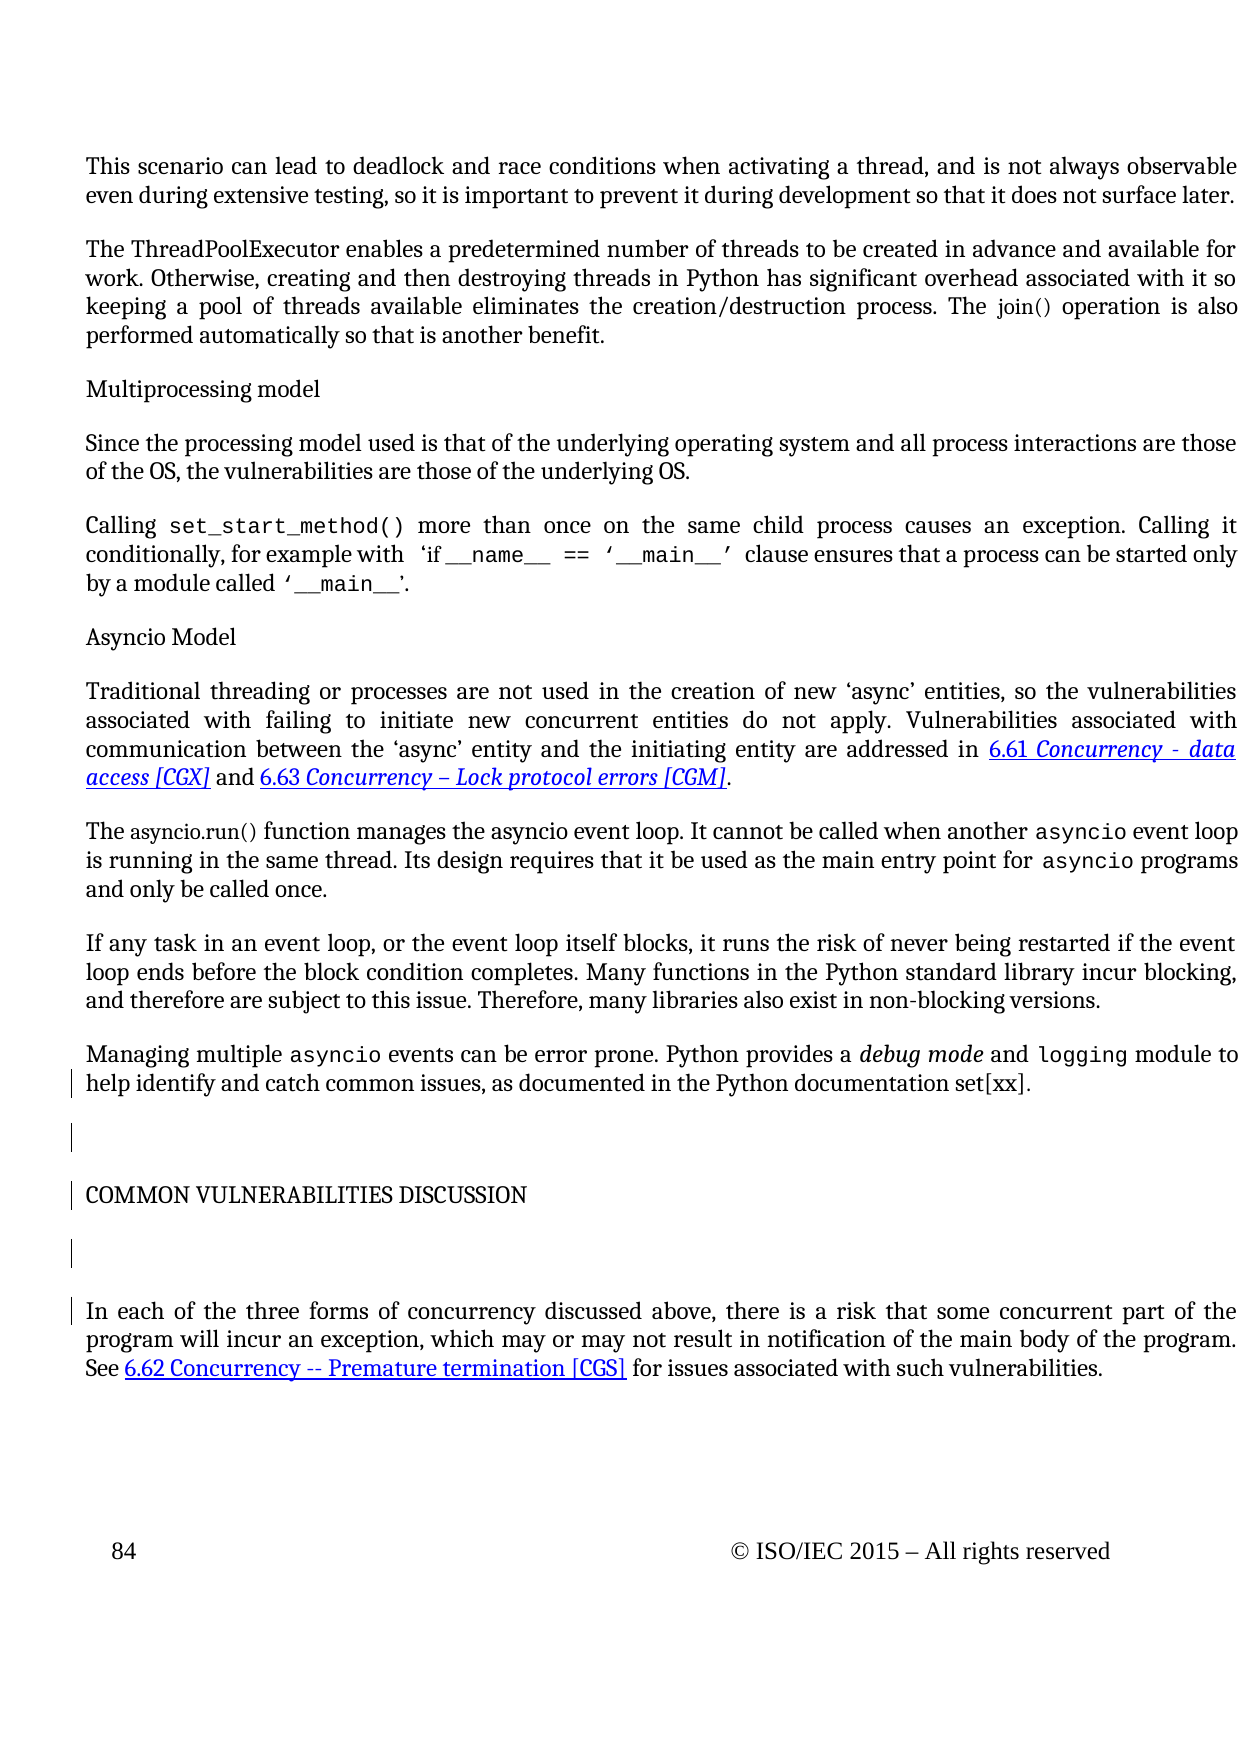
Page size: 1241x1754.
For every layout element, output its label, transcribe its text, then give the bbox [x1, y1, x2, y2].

text Traditional threading or processes are not used in the creation of new ‘async’ entities, so the vulnerabilities associated with failing to initiate new concurrent entities do not apply. Vulnerabilities associated with communication between the ‘async’ entity and the initiating entity are addressed in 6.61 Concurrency - data access [CGX] and 6.63 Concurrency – Lock protocol errors [CGM]. [86, 677, 1238, 792]
text The asyncio.run() function manages the asyncio event loop. It cannot be called when another asyncio event loop is running in the same thread. Its design requires that it be used as the main entry point for asyncio programs and only be called once. [86, 817, 1238, 904]
text This scenario can lead to deadlock and race conditions when activating a thread, and is not always observable even during extensive testing, so it is important to prevent it during development so that it does not surface later. [86, 152, 1238, 210]
text If any task in an event loop, or the event loop itself blocks, it runs the risk of never being restarted if the event loop ends before the block condition completes. Many functions in the Python standard library incur blocking, and therefore are subject to this issue. Therefore, many libraries also exist in non-blocking versions. [86, 929, 1238, 1015]
text The ThreadPoolExecutor enables a predetermined number of threads to be created in advance and available for work. Otherwise, creating and then destroying threads in Python has significant overhead associated with it so keeping a pool of threads available eliminates the creation/destruction process. The join() operation is also performed automatically so that is another benefit. [86, 235, 1238, 350]
text Managing multiple asyncio events can be error prone. Python provides a debug mode and logging module to help identify and catch common issues, as documented in the Python documentation set[xx]. [86, 1040, 1238, 1098]
text COMMON VULNERABILITIES DISCUSSION [86, 1181, 1238, 1209]
text Multiprocessing model [86, 375, 1238, 403]
text Since the processing model used is that of the underlying operating system and all process interactions are those of the OS, the vulnerabilities are those of the underlying OS. [86, 428, 1238, 486]
text In each of the three forms of concurrency discussed above, there is a risk that some concurrent part of the program will incur an exception, which may or may not result in notification of the main body of the program. See 6.62 Concurrency -- Premature termination [CGS] for issues associated with such vulnerabilities. [86, 1297, 1238, 1383]
text Asyncio Model [86, 623, 1238, 652]
text Calling set_start_method() more than once on the same child process causes an exception. Calling it conditionally, for example with ‘if __name__ == ‘__main__’ clause ensures that a process can be started only by a module called ‘__main__’. [86, 511, 1238, 598]
